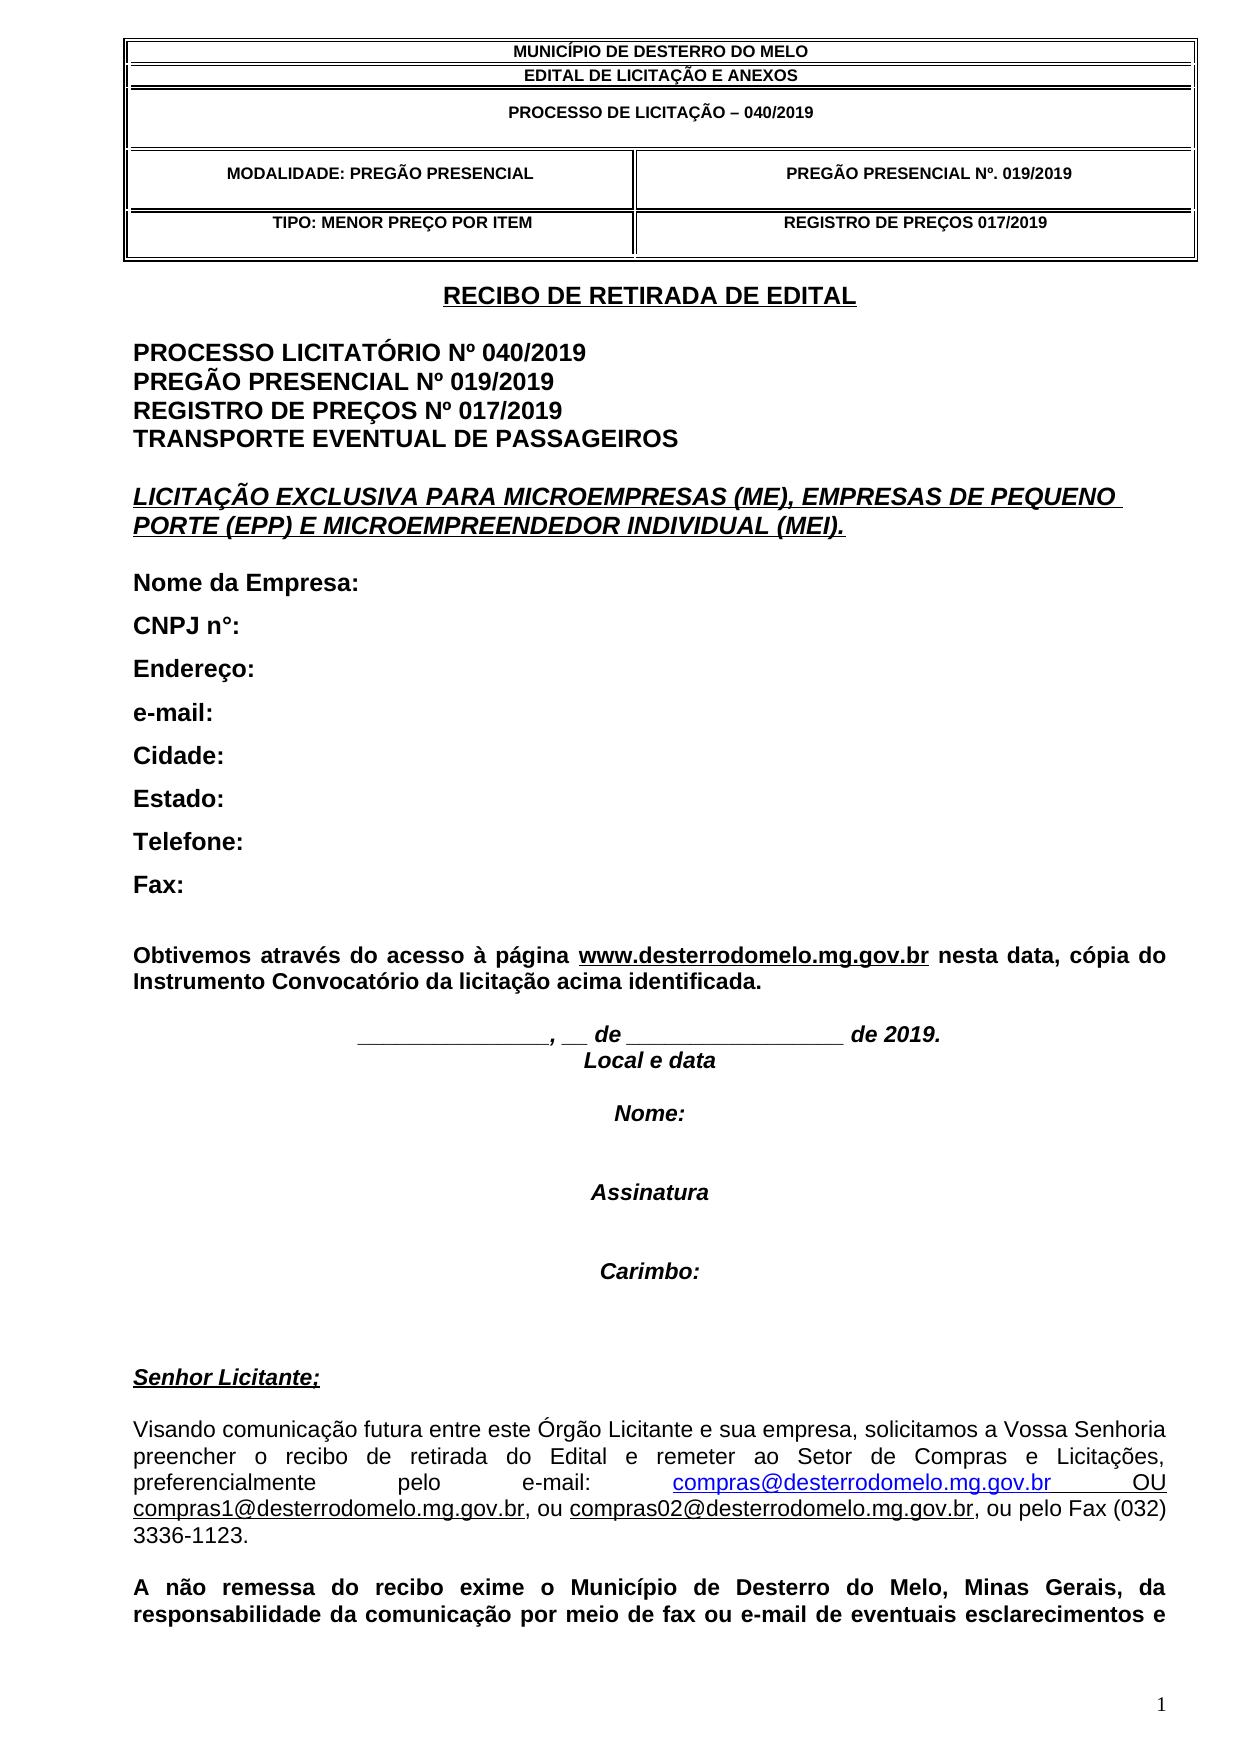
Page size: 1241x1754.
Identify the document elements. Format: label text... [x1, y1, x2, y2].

text Local e data [133, 1047, 1167, 1074]
text e-mail: [133, 697, 1167, 726]
text Visando comunicação futura entre este Órgão Licitante e sua empresa, solicitamos a Vossa Senhoria preencher o recibo de retirada do Edital e remeter ao Setor de Compras e Licitações, preferencialmente pelo e-mail: compras@desterrodomelo.mg.gov.br OU compras1@desterrodomelo.mg.gov.br, ou compras02@desterrodomelo.mg.gov.br, ou pelo Fax (032) 3336-1123. [133, 1416, 1167, 1548]
text Fax: [133, 870, 1167, 899]
text REGISTRO DE PREÇOS Nº 017/2019 [133, 396, 1167, 424]
text LICITAÇÃO EXCLUSIVA PARA MICROEMPRESAS (ME), EMPRESAS DE PEQUENO PORTE (EPP) E MICROEMPREENDEDOR INDIVIDUAL (MEI). [133, 482, 1167, 539]
text Assinatura [133, 1179, 1167, 1205]
text Telefone: [133, 827, 1167, 856]
text Endereço: [133, 654, 1167, 683]
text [133, 1574, 1167, 1627]
text PROCESSO LICITATÓRIO Nº 040/2019 [133, 338, 1167, 367]
text Cidade: [133, 741, 1167, 769]
text _______________, __ de _________________ de 2019. [133, 1021, 1167, 1047]
text Estado: [133, 784, 1167, 812]
text Nome: [133, 1100, 1167, 1126]
text RECIBO DE RETIRADA DE EDITAL [133, 281, 1167, 309]
text TRANSPORTE EVENTUAL DE PASSAGEIROS [133, 424, 1167, 453]
text Senhor Licitante; [133, 1363, 1167, 1390]
text CNPJ n°: [133, 611, 1167, 640]
text Nome da Empresa: [133, 568, 1167, 597]
text Carimbo: [133, 1258, 1167, 1284]
text Obtivemos através do acesso à página www.desterrodomelo.mg.gov.br nesta data, cópia do Instrumento Convocatório da licitação acima identificada. [133, 942, 1167, 994]
text PREGÃO PRESENCIAL Nº 019/2019 [133, 367, 1167, 396]
